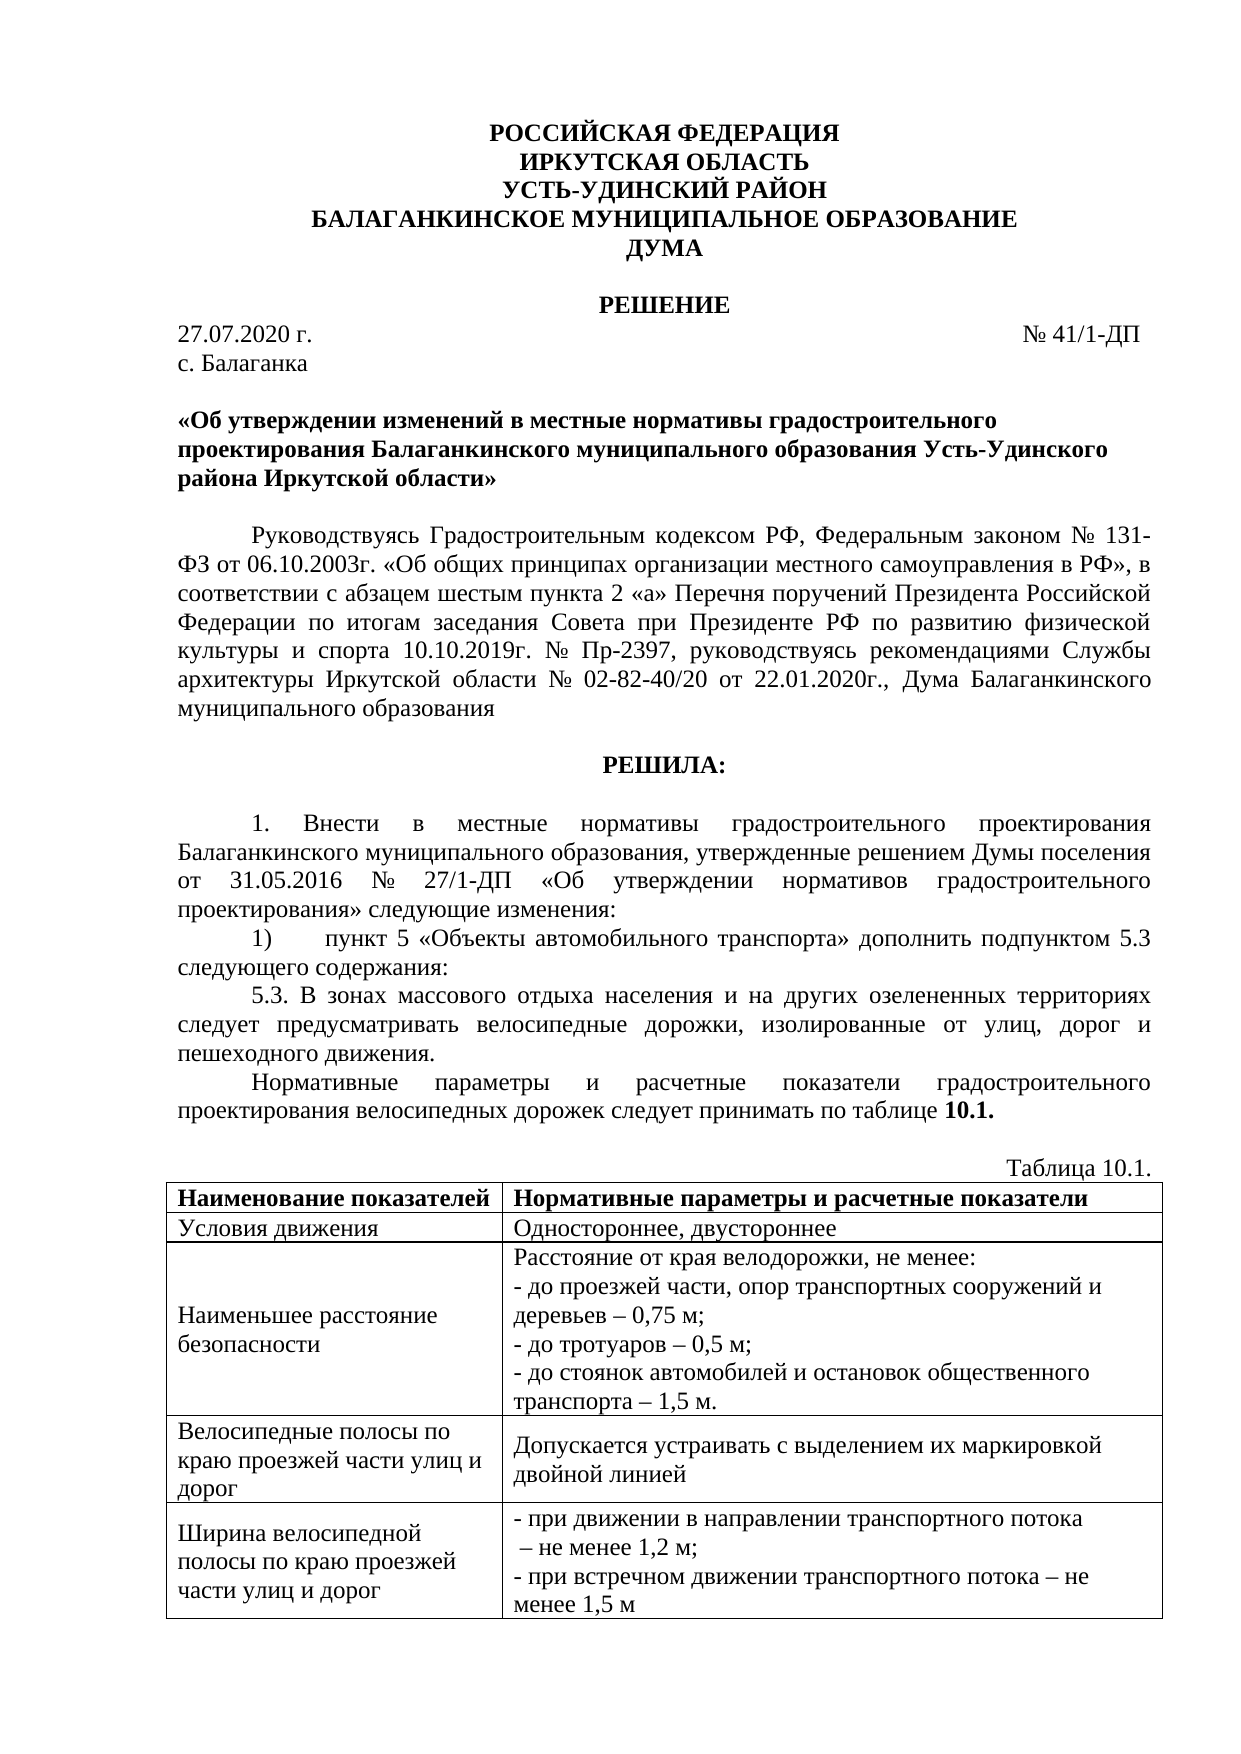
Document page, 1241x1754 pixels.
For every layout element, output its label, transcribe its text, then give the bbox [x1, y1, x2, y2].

text Нормативные параметры и расчетные показатели градостроительного проектирования велосипедных дорожек следует принимать по таблице 10.1. [177, 1067, 1152, 1124]
text 1. Внести в местные нормативы градостроительного проектирования Балаганкинского муниципального образования, утвержденные решением Думы поселения от 31.05.2016 № 27/1-ДП «Об утверждении нормативов градостроительного проектирования» следующие изменения: [177, 808, 1152, 923]
table_cell Ширина велосипедной полосы по краю проезжей части улиц и дорог [167, 1503, 502, 1618]
table_cell Условия движения [167, 1213, 502, 1241]
text «Об утверждении изменений в местные нормативы градостроительного проектирования Балаганкинского муниципального образования Усть-Удинского района Иркутской области» [177, 406, 1152, 492]
table_cell - при движении в направлении транспортного потока – не менее 1,2 м; - при встречном движении транспортного потока – не менее 1,5 м [503, 1503, 1162, 1618]
text Руководствуясь Градостроительным кодексом РФ, Федеральным законом № 131-ФЗ от 06.10.2003г. «Об общих принципах организации местного самоуправления в РФ», в соответствии с абзацем шестым пункта 2 «а» Перечня поручений Президента Российской Федерации по итогам заседания Совета при Президенте РФ по развитию физической культуры и спорта 10.10.2019г. № Пр-2397, руководствуясь рекомендациями Службы архитектуры Иркутской области № 02-82-40/20 от 22.01.2020г., Дума Балаганкинского муниципального образования [177, 521, 1152, 722]
text с. Балаганка [177, 348, 1152, 377]
list пункт 5 «Объекты автомобильного транспорта» дополнить подпунктом 5.3 следующего содержания: [177, 923, 1152, 981]
text 27.07.2020 г. № 41/1-ДП [177, 319, 1152, 348]
text ДУМА [177, 233, 1152, 262]
text Таблица 10.1. [177, 1153, 1152, 1182]
table_cell Одностороннее, двустороннее [503, 1213, 1162, 1241]
table_cell Допускается устраивать с выделением их маркировкой двойной линией [503, 1416, 1162, 1502]
text РОССИЙСКАЯ ФЕДЕРАЦИЯ [177, 118, 1152, 147]
table_header Наименование показателей [167, 1183, 502, 1212]
table_cell Велосипедные полосы по краю проезжей части улиц и дорог [167, 1416, 502, 1502]
text РЕШИЛА: [177, 751, 1152, 779]
text УСТЬ-УДИНСКИЙ РАЙОН [177, 176, 1152, 204]
table_header Нормативные параметры и расчетные показатели [503, 1183, 1162, 1212]
text БАЛАГАНКИНСКОЕ МУНИЦИПАЛЬНОЕ ОБРАЗОВАНИЕ [177, 204, 1152, 233]
text ИРКУТСКАЯ ОБЛАСТЬ [177, 147, 1152, 176]
table_cell Расстояние от края велодорожки, не менее: - до проезжей части, опор транспортных сооружений и деревьев – 0,75 м; - до тротуаров – 0,5 м; - до стоянок автомобилей и остановок общественного транспорта – 1,5 м. [503, 1243, 1162, 1415]
table_cell Наименьшее расстояние безопасности [167, 1243, 502, 1415]
text РЕШЕНИЕ [177, 291, 1152, 319]
text 5.3. В зонах массового отдыха населения и на других озелененных территориях следует предусматривать велосипедные дорожки, изолированные от улиц, дорог и пешеходного движения. [177, 981, 1152, 1067]
